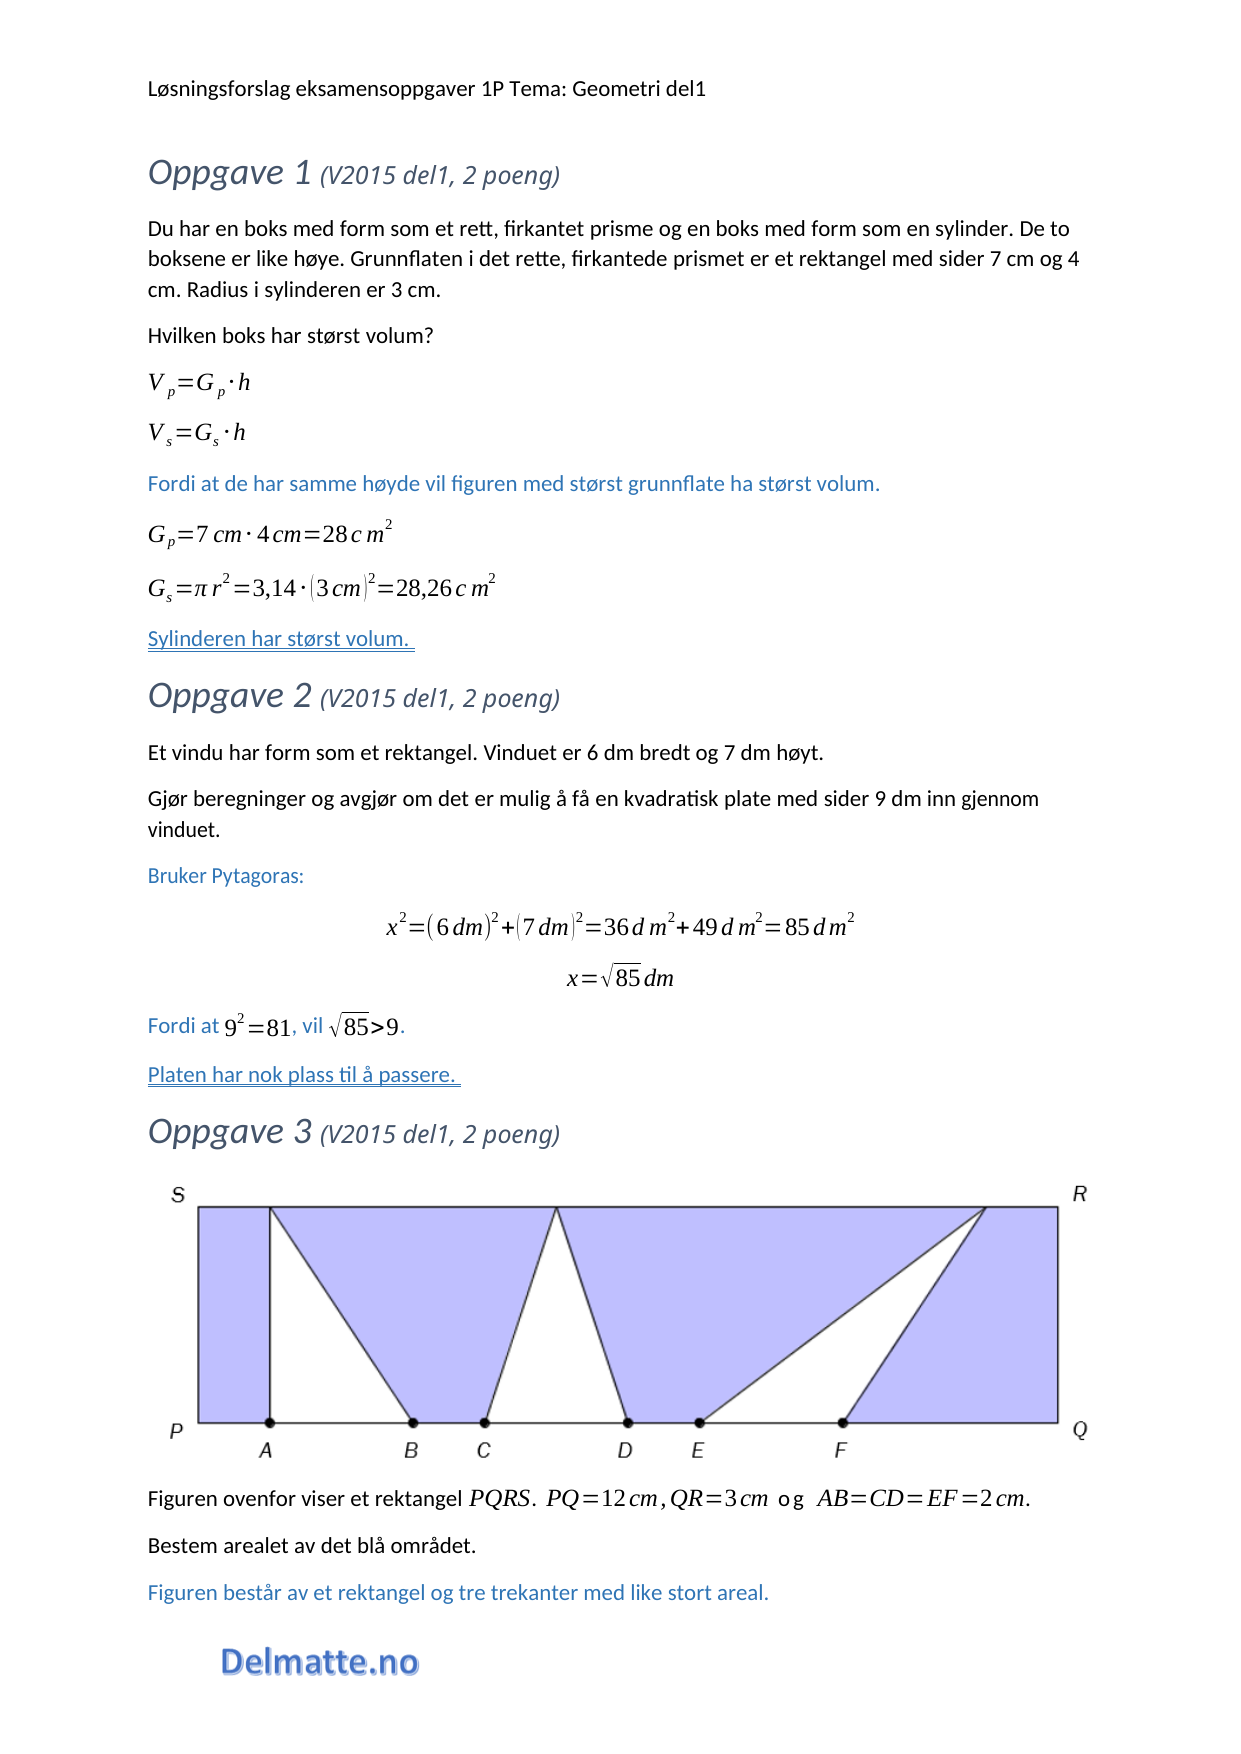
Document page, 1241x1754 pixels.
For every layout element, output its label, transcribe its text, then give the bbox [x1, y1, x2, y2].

text Figuren består av et rektangel og tre trekanter med like stort areal. [148, 1578, 1093, 1606]
text Et vindu har form som et rektangel. Vinduet er 6 dm bredt og 7 dm høyt. [148, 738, 1093, 766]
text Figuren ovenfor viser et rektangel . og . [148, 1484, 1093, 1512]
text Hvilken boks har størst volum? [148, 322, 1093, 349]
text Gjør beregninger og avgjør om det er mulig å få en kvadratisk plate med sider 9 dm inn gjennom vinduet. [148, 784, 1093, 843]
text Oppgave 3 (V2015 del1, 2 poeng) [148, 1107, 1093, 1153]
text Oppgave 1 (V2015 del1, 2 poeng) [148, 148, 1093, 193]
text Sylinderen har størst volum. [148, 624, 1093, 652]
picture [147, 1173, 1103, 1466]
text Bruker Pytagoras: [148, 862, 1093, 890]
text Bestem arealet av det blå området. [148, 1531, 1093, 1559]
text Oppgave 2 (V2015 del1, 2 poeng) [148, 671, 1093, 717]
picture [220, 1645, 422, 1681]
text Fordi at , vil . [148, 1010, 1093, 1041]
text Platen har nok plass til å passere. [148, 1060, 1093, 1088]
text Fordi at de har samme høyde vil figuren med størst grunnflate ha størst volum. [148, 469, 1093, 497]
text Du har en boks med form som et rett, firkantet prisme og en boks med form som en sylinder. De to boksene er like høye. Grunnflaten i det rette, firkantede prismet er et rektangel med sider 7 cm og 4 cm. Radius i sylinderen er 3 cm. [148, 214, 1093, 303]
